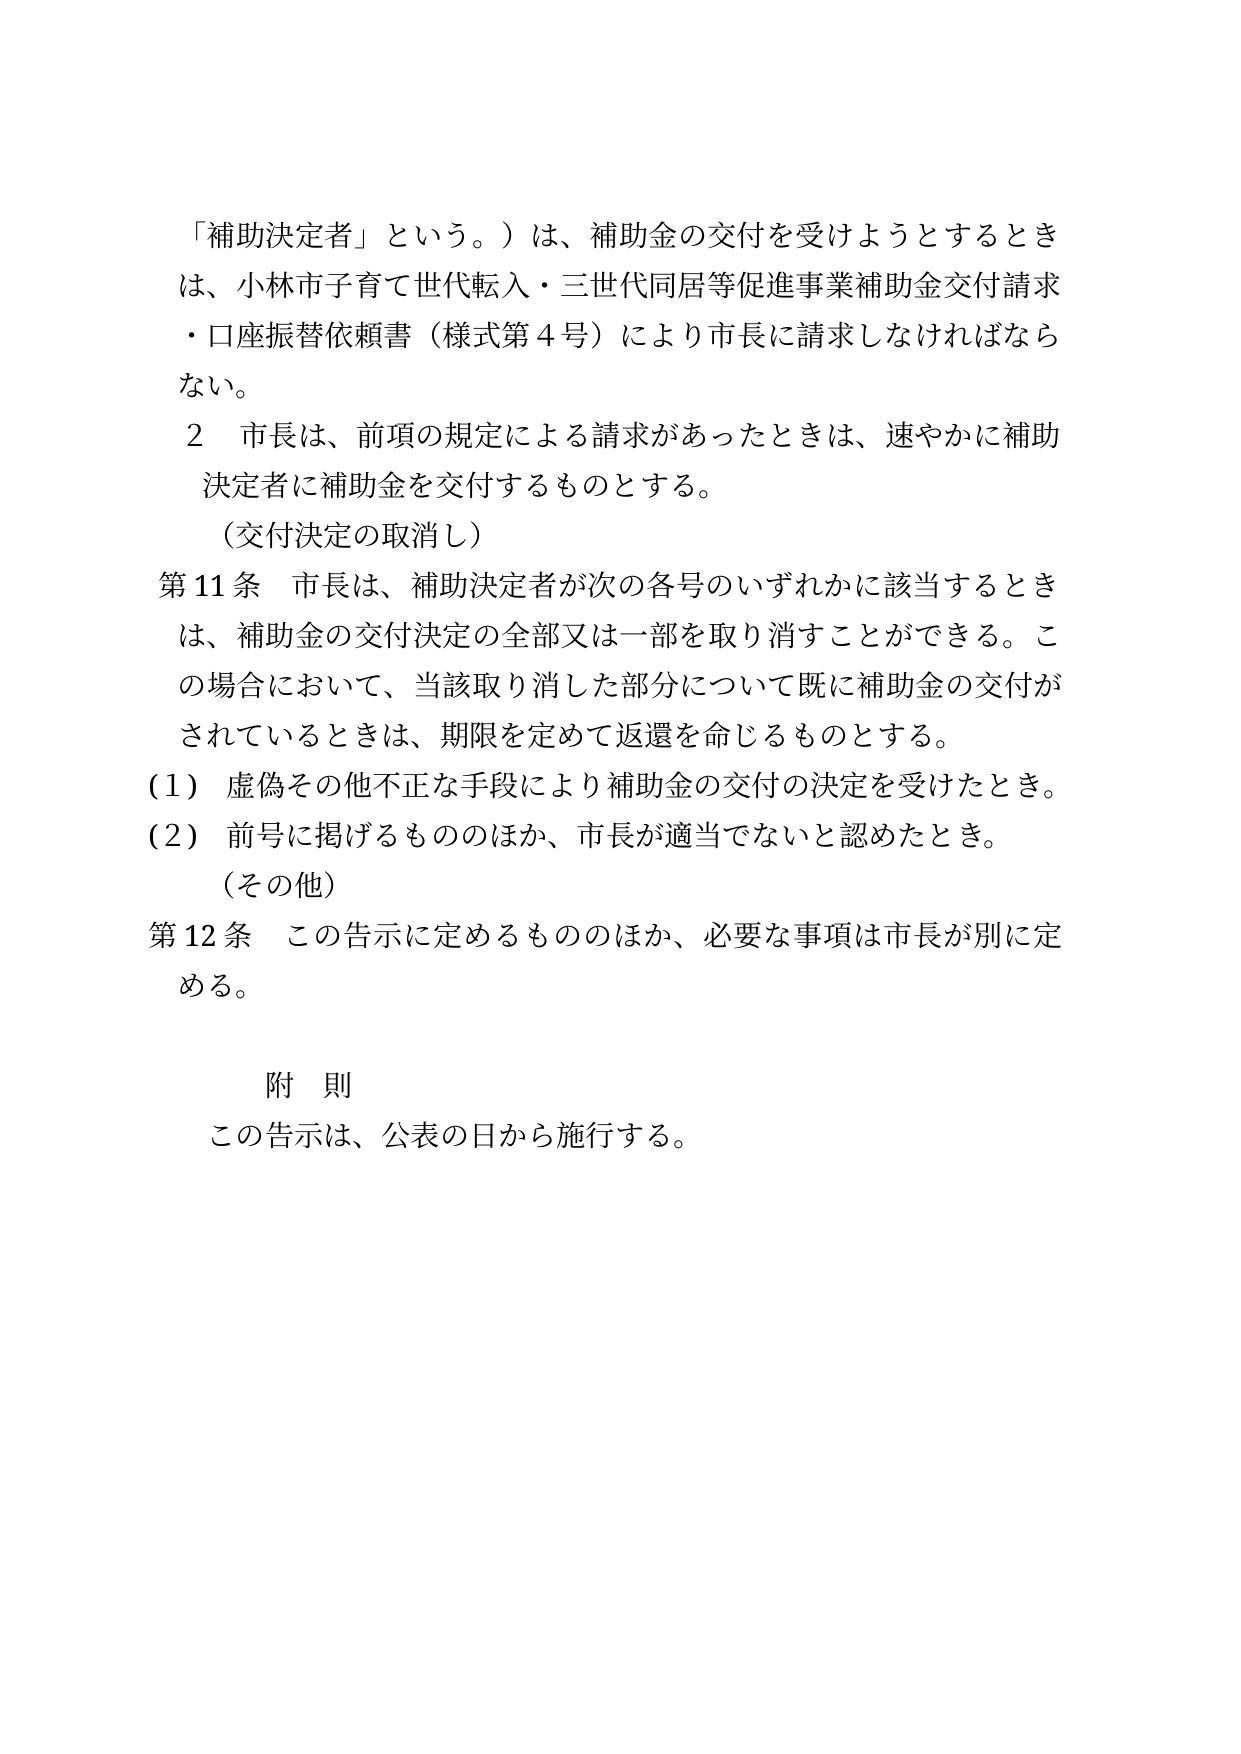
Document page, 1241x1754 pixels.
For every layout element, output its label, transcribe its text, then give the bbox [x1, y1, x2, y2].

text （交付決定の取消し） [177, 507, 1063, 557]
text 附 則 [177, 1057, 1063, 1107]
text この告示は、公表の日から施行する。 [177, 1107, 1063, 1157]
text 第11条 市長は、補助決定者が次の各号のいずれかに該当するときは、補助金の交付決定の全部又は一部を取り消すことができる。この場合において、当該取り消した部分について既に補助金の交付がされているときは、期限を定めて返還を命じるものとする。 [158, 557, 1063, 757]
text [158, 207, 1063, 407]
text 第12条 この告示に定めるもののほか、必要な事項は市長が別に定める。 [148, 907, 1063, 1007]
text (１) 虚偽その他不正な手段により補助金の交付の決定を受けたとき。 [119, 757, 1063, 807]
text (２) 前号に掲げるもののほか、市長が適当でないと認めたとき。 [119, 807, 1063, 857]
text ２ 市長は、前項の規定による請求があったときは、速やかに補助決定者に補助金を交付するものとする。 [180, 407, 1063, 507]
text （その他） [177, 857, 1063, 907]
